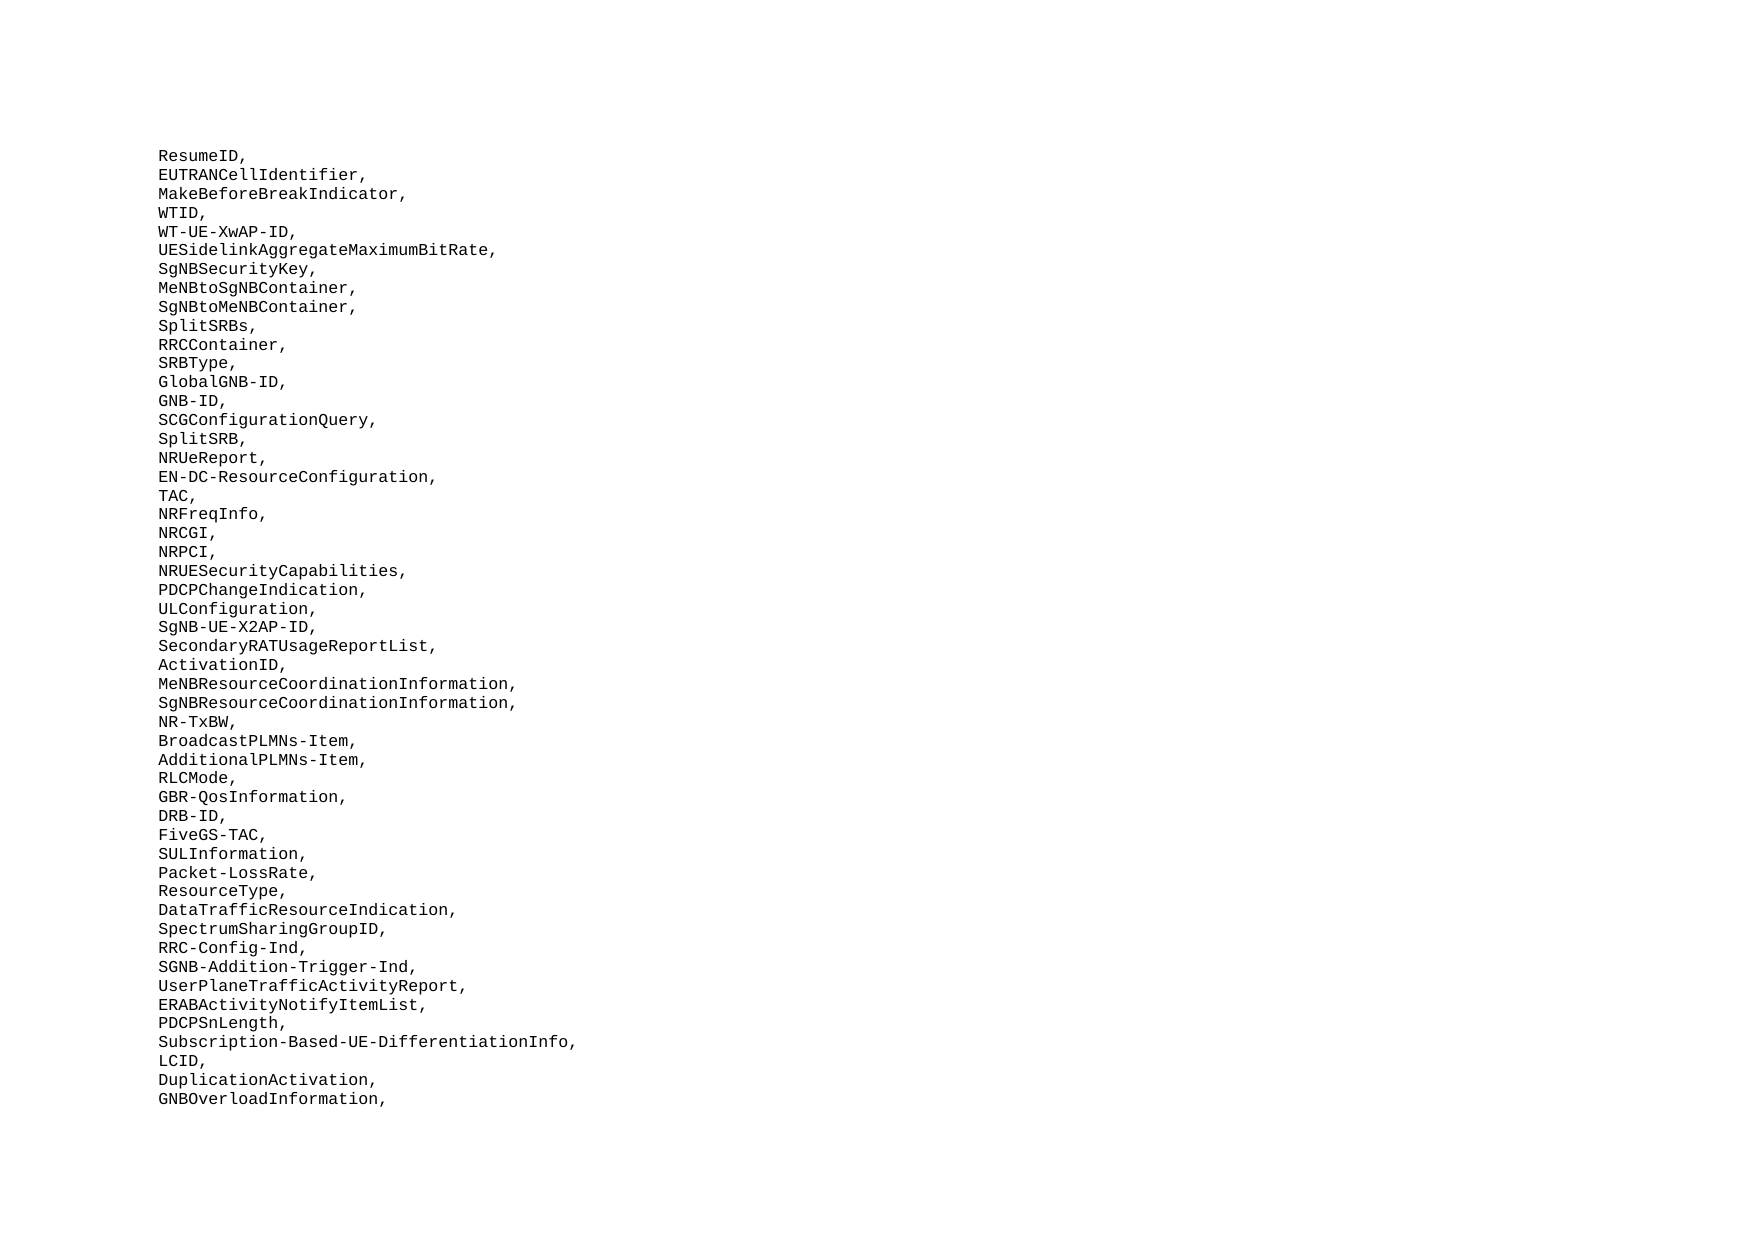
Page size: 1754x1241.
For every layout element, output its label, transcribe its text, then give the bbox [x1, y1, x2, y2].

text RRCContainer, [118, 336, 1636, 355]
text SgNBtoMeNBContainer, [118, 298, 1636, 317]
text PDCPSnLength, [118, 1015, 1636, 1034]
text SgNB-UE-X2AP-ID, [118, 619, 1636, 638]
text ResourceType, [118, 883, 1636, 902]
text TAC, [118, 487, 1636, 506]
text GNBOverloadInformation, [118, 1090, 1636, 1109]
text MeNBResourceCoordinationInformation, [118, 676, 1636, 694]
text GNB-ID, [118, 393, 1636, 412]
text NRUESecurityCapabilities, [118, 562, 1636, 581]
text PDCPChangeIndication, [118, 581, 1636, 600]
text LCID, [118, 1053, 1636, 1072]
text RRC-Config-Ind, [118, 939, 1636, 958]
text ActivationID, [118, 657, 1636, 676]
text ULConfiguration, [118, 600, 1636, 619]
text EUTRANCellIdentifier, [118, 167, 1636, 185]
text SGNB-Addition-Trigger-Ind, [118, 958, 1636, 977]
text NR-TxBW, [118, 713, 1636, 732]
text DataTrafficResourceIndication, [118, 902, 1636, 921]
text BroadcastPLMNs-Item, [118, 732, 1636, 751]
text ERABActivityNotifyItemList, [118, 996, 1636, 1015]
text FiveGS-TAC, [118, 826, 1636, 845]
text SplitSRBs, [118, 317, 1636, 336]
text EN-DC-ResourceConfiguration, [118, 468, 1636, 487]
text Subscription-Based-UE-DifferentiationInfo, [118, 1034, 1636, 1053]
text UESidelinkAggregateMaximumBitRate, [118, 242, 1636, 261]
text SCGConfigurationQuery, [118, 412, 1636, 431]
text MeNBtoSgNBContainer, [118, 280, 1636, 298]
text NRUeReport, [118, 449, 1636, 468]
text RLCMode, [118, 770, 1636, 789]
text ResumeID, [118, 148, 1636, 167]
text DuplicationActivation, [118, 1072, 1636, 1090]
text NRCGI, [118, 525, 1636, 544]
text SULInformation, [118, 845, 1636, 864]
text Packet-LossRate, [118, 864, 1636, 883]
text MakeBeforeBreakIndicator, [118, 185, 1636, 204]
text SgNBSecurityKey, [118, 261, 1636, 280]
text SecondaryRATUsageReportList, [118, 638, 1636, 657]
text SgNBResourceCoordinationInformation, [118, 694, 1636, 713]
text DRB-ID, [118, 808, 1636, 826]
text WT-UE-XwAP-ID, [118, 223, 1636, 242]
text NRPCI, [118, 544, 1636, 562]
text NRFreqInfo, [118, 506, 1636, 525]
text SRBType, [118, 355, 1636, 374]
text GlobalGNB-ID, [118, 374, 1636, 393]
text UserPlaneTrafficActivityReport, [118, 977, 1636, 996]
text GBR-QosInformation, [118, 789, 1636, 808]
text SplitSRB, [118, 431, 1636, 449]
text WTID, [118, 204, 1636, 223]
text SpectrumSharingGroupID, [118, 921, 1636, 939]
text AdditionalPLMNs-Item, [118, 751, 1636, 770]
